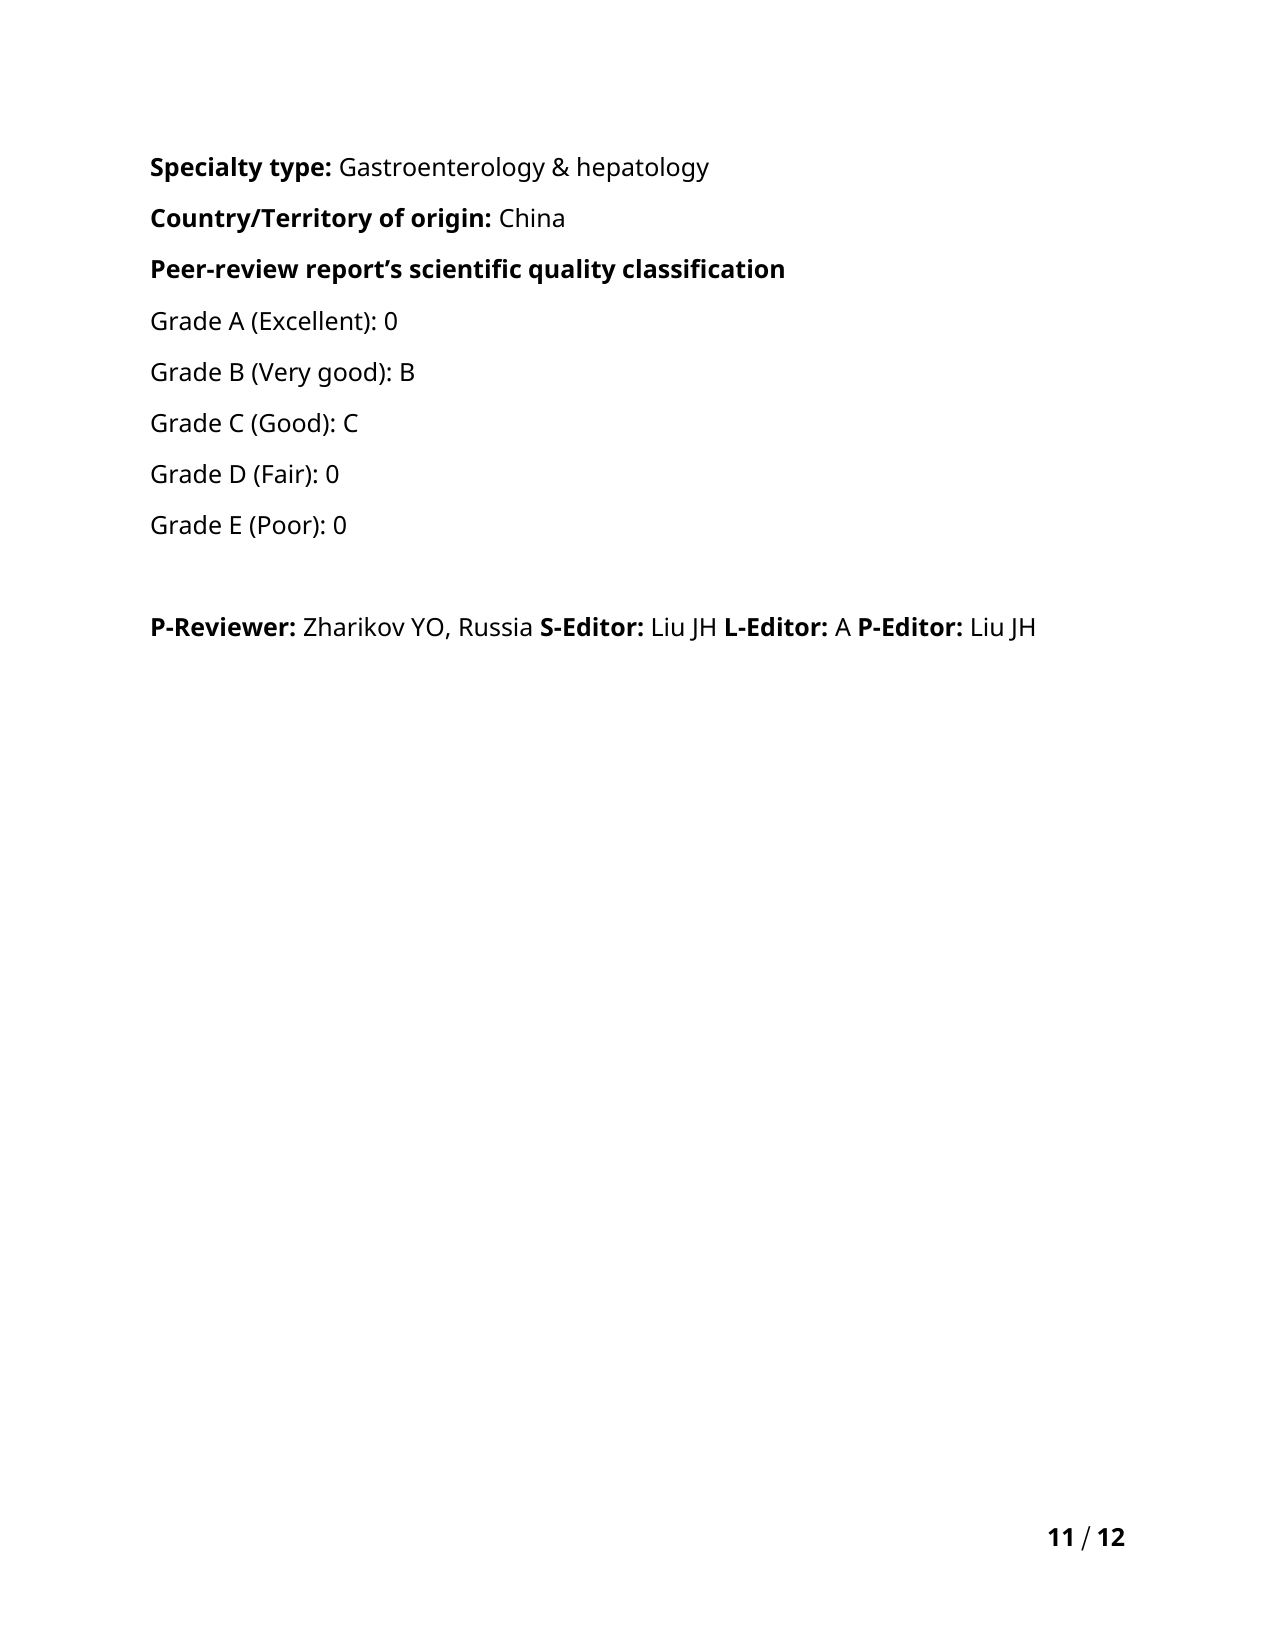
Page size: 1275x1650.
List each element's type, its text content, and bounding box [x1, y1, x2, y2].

text P-Reviewer: Zharikov YO, Russia S-Editor: Liu JH L-Editor: A P-Editor: Liu JH [150, 609, 1125, 643]
text Grade E (Poor): 0 [150, 507, 1125, 541]
text Country/Territory of origin: China [150, 201, 1125, 235]
text Grade C (Good): C [150, 405, 1125, 439]
text Specialty type: Gastroenterology & hepatology [150, 150, 1125, 184]
text Grade A (Excellent): 0 [150, 303, 1125, 337]
text Grade B (Very good): B [150, 354, 1125, 388]
text Peer-review report’s scientific quality classification [150, 252, 1125, 286]
text Grade D (Fair): 0 [150, 456, 1125, 490]
